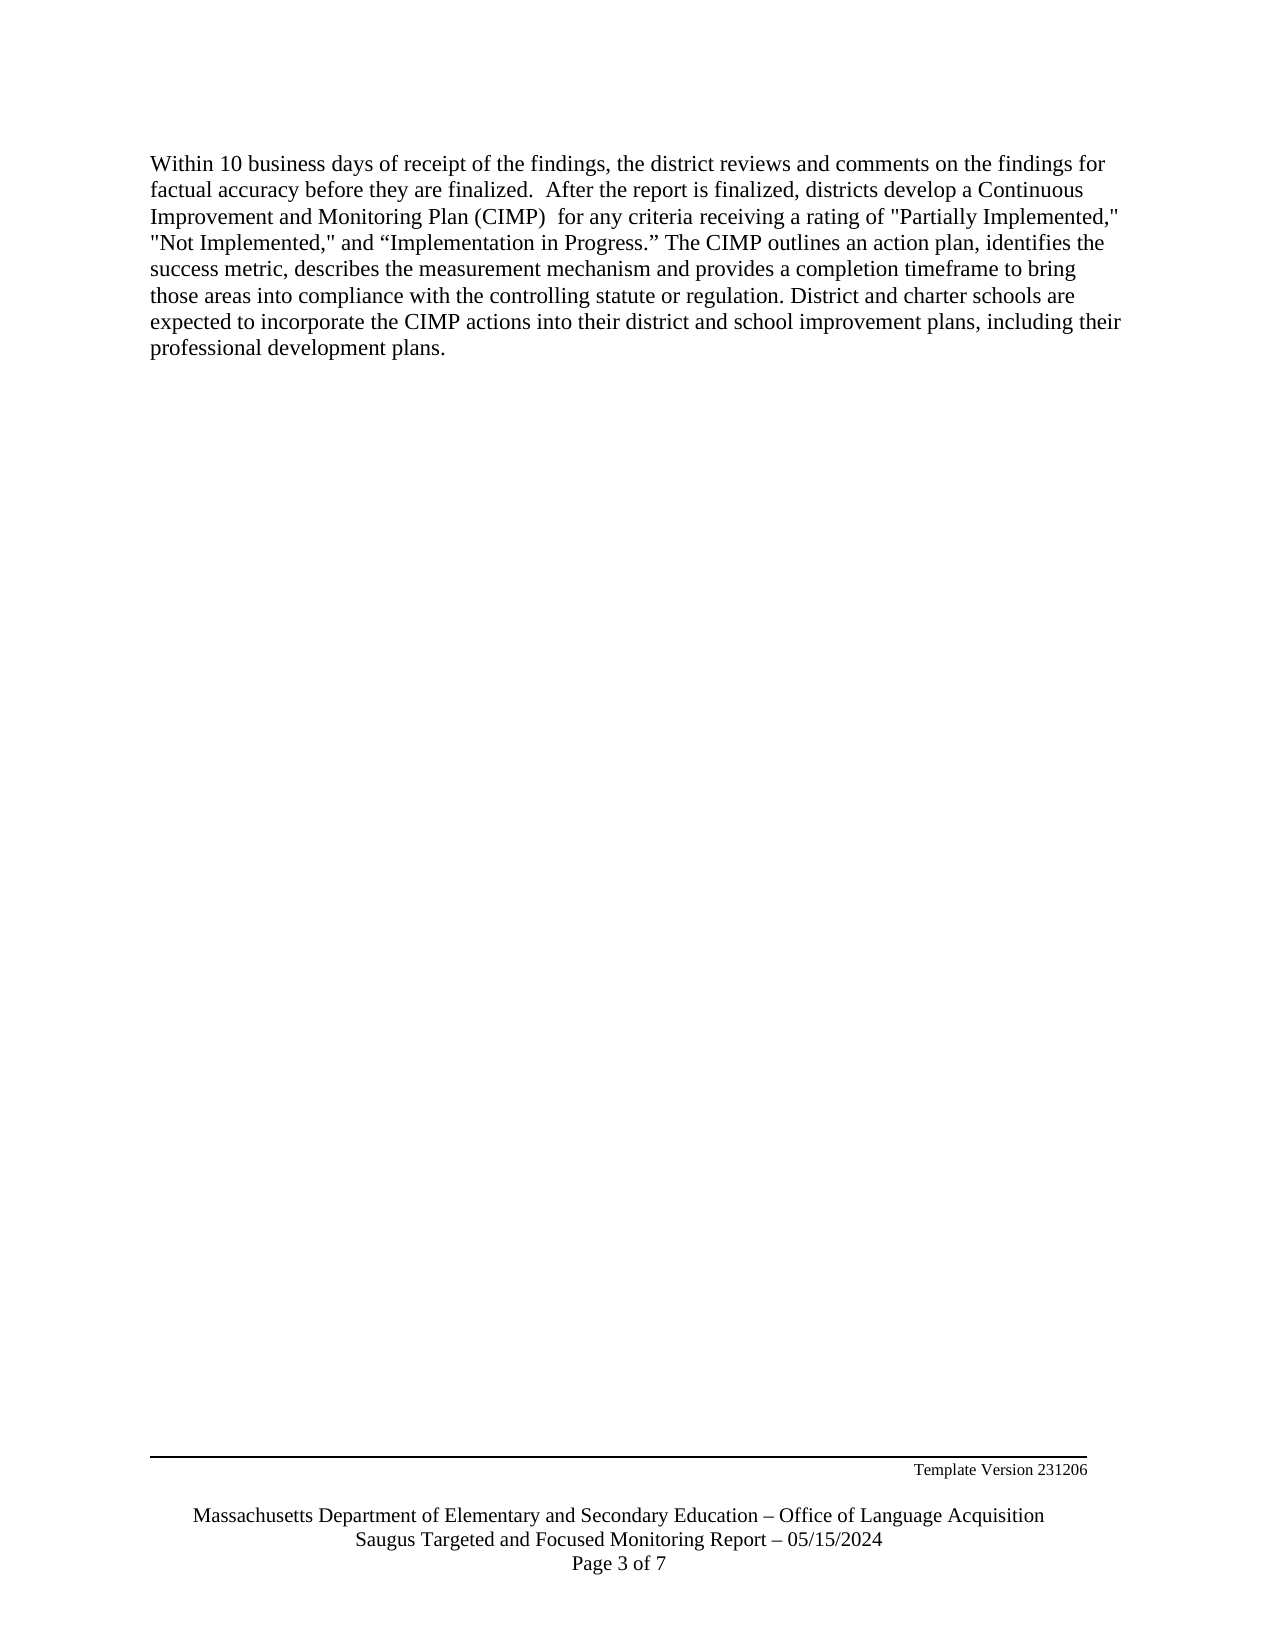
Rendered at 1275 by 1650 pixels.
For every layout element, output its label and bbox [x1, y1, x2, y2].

text [150, 150, 1125, 361]
